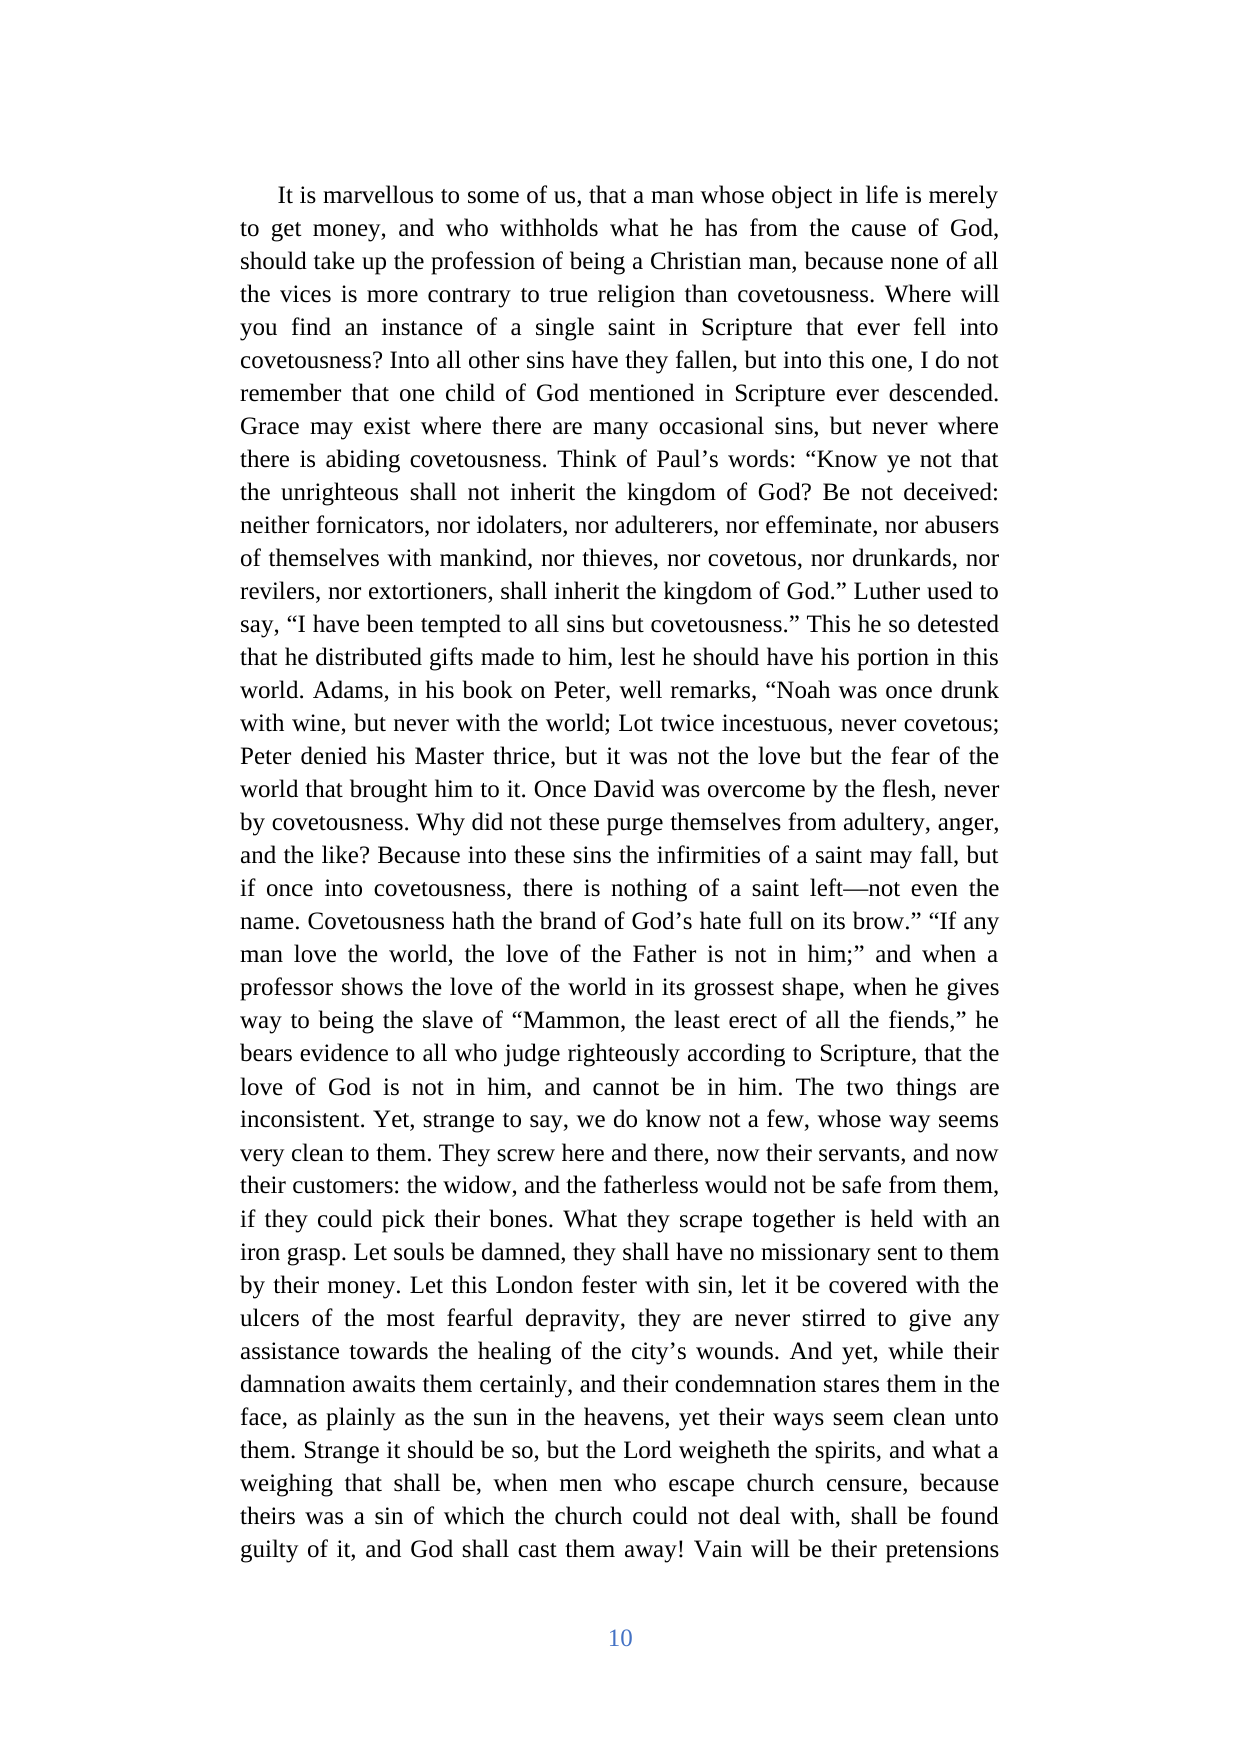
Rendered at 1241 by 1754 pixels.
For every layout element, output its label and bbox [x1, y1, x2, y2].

text [240, 180, 1000, 1563]
